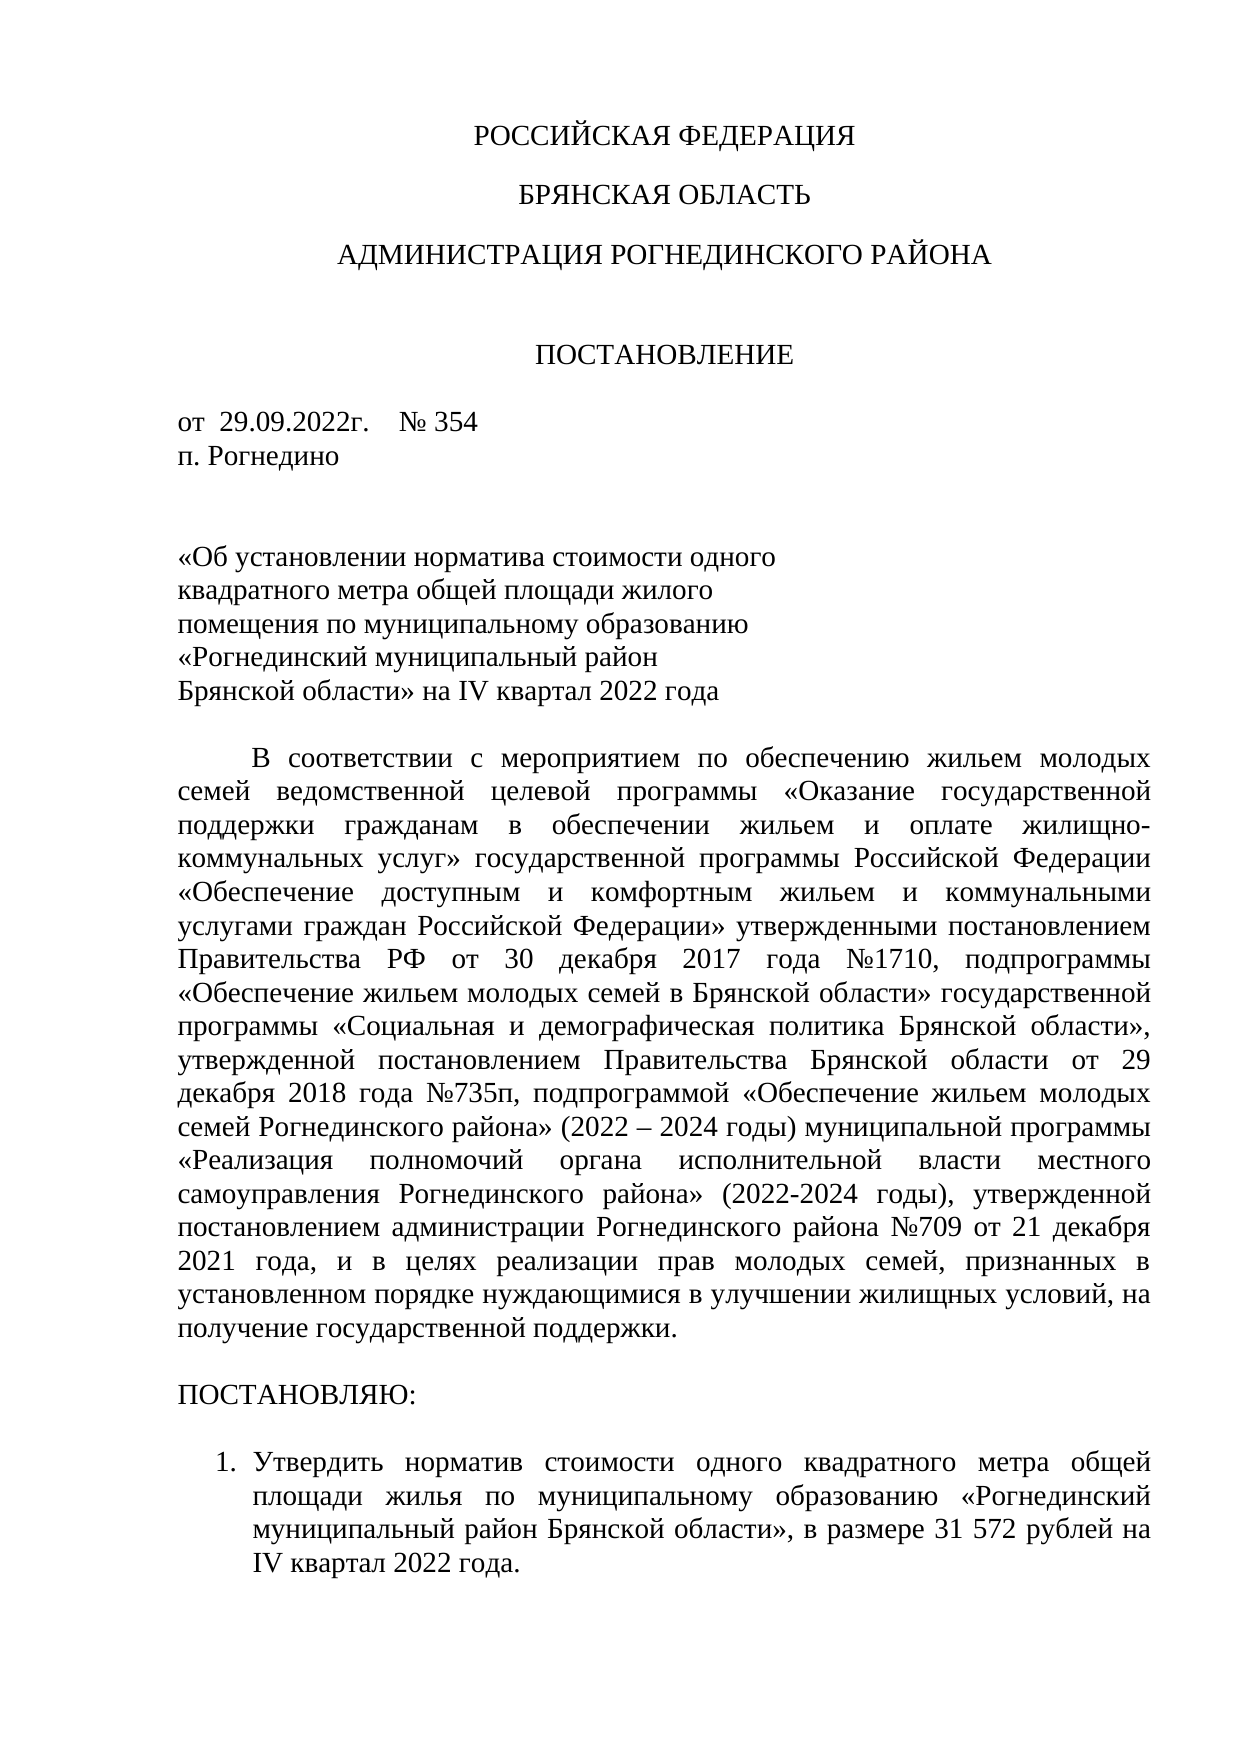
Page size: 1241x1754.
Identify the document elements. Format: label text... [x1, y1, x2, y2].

text ПОСТАНОВЛЯЮ: [177, 1377, 1152, 1411]
text ПОСТАНОВЛЕНИЕ [177, 337, 1152, 371]
text БРЯНСКАЯ ОБЛАСТЬ [177, 177, 1152, 211]
text квадратного метра общей площади жилого [177, 572, 1152, 606]
text В соответствии с мероприятием по обеспечению жильем молодых семей ведомственной целевой программы «Оказание государственной поддержки гражданам в обеспечении жильем и оплате жилищно-коммунальных услуг» государственной программы Российской Федерации «Обеспечение доступным и комфортным жильем и коммунальными услугами граждан Российской Федерации» утвержденными постановлением Правительства РФ от 30 декабря 2017 года №1710, подпрограммы «Обеспечение жильем молодых семей в Брянской области» государственной программы «Социальная и демографическая политика Брянской области», утвержденной постановлением Правительства Брянской области от 29 декабря 2018 года №735п, подпрограммой «Обеспечение жильем молодых семей Рогнединского района» (2022 – 2024 годы) муниципальной программы «Реализация полномочий органа исполнительной власти местного самоуправления Рогнединского района» (2022-2024 годы), утвержденной постановлением администрации Рогнединского района №709 от 21 декабря 2021 года, и в целях реализации прав молодых семей, признанных в установленном порядке нуждающимися в улучшении жилищных условий, на получение государственной поддержки. [177, 740, 1152, 1344]
text Брянской области» на IV квартал 2022 года [177, 673, 1152, 706]
text РОССИЙСКАЯ ФЕДЕРАЦИЯ [177, 118, 1152, 152]
text АДМИНИСТРАЦИЯ РОГНЕДИНСКОГО РАЙОНА [177, 237, 1152, 270]
text помещения по муниципальному образованию [177, 606, 1152, 639]
text «Рогнединский муниципальный район [177, 639, 1152, 673]
text «Об установлении норматива стоимости одного [177, 539, 1152, 572]
text п. Рогнедино [177, 438, 1152, 472]
text от 29.09.2022г. № 354 [177, 404, 1152, 438]
list Утвердить норматив стоимости одного квадратного метра общей площади жилья по муниципальному образованию «Рогнединский муниципальный район Брянской области», в размере 31 572 рублей на IV квартал 2022 года. [215, 1444, 1152, 1578]
